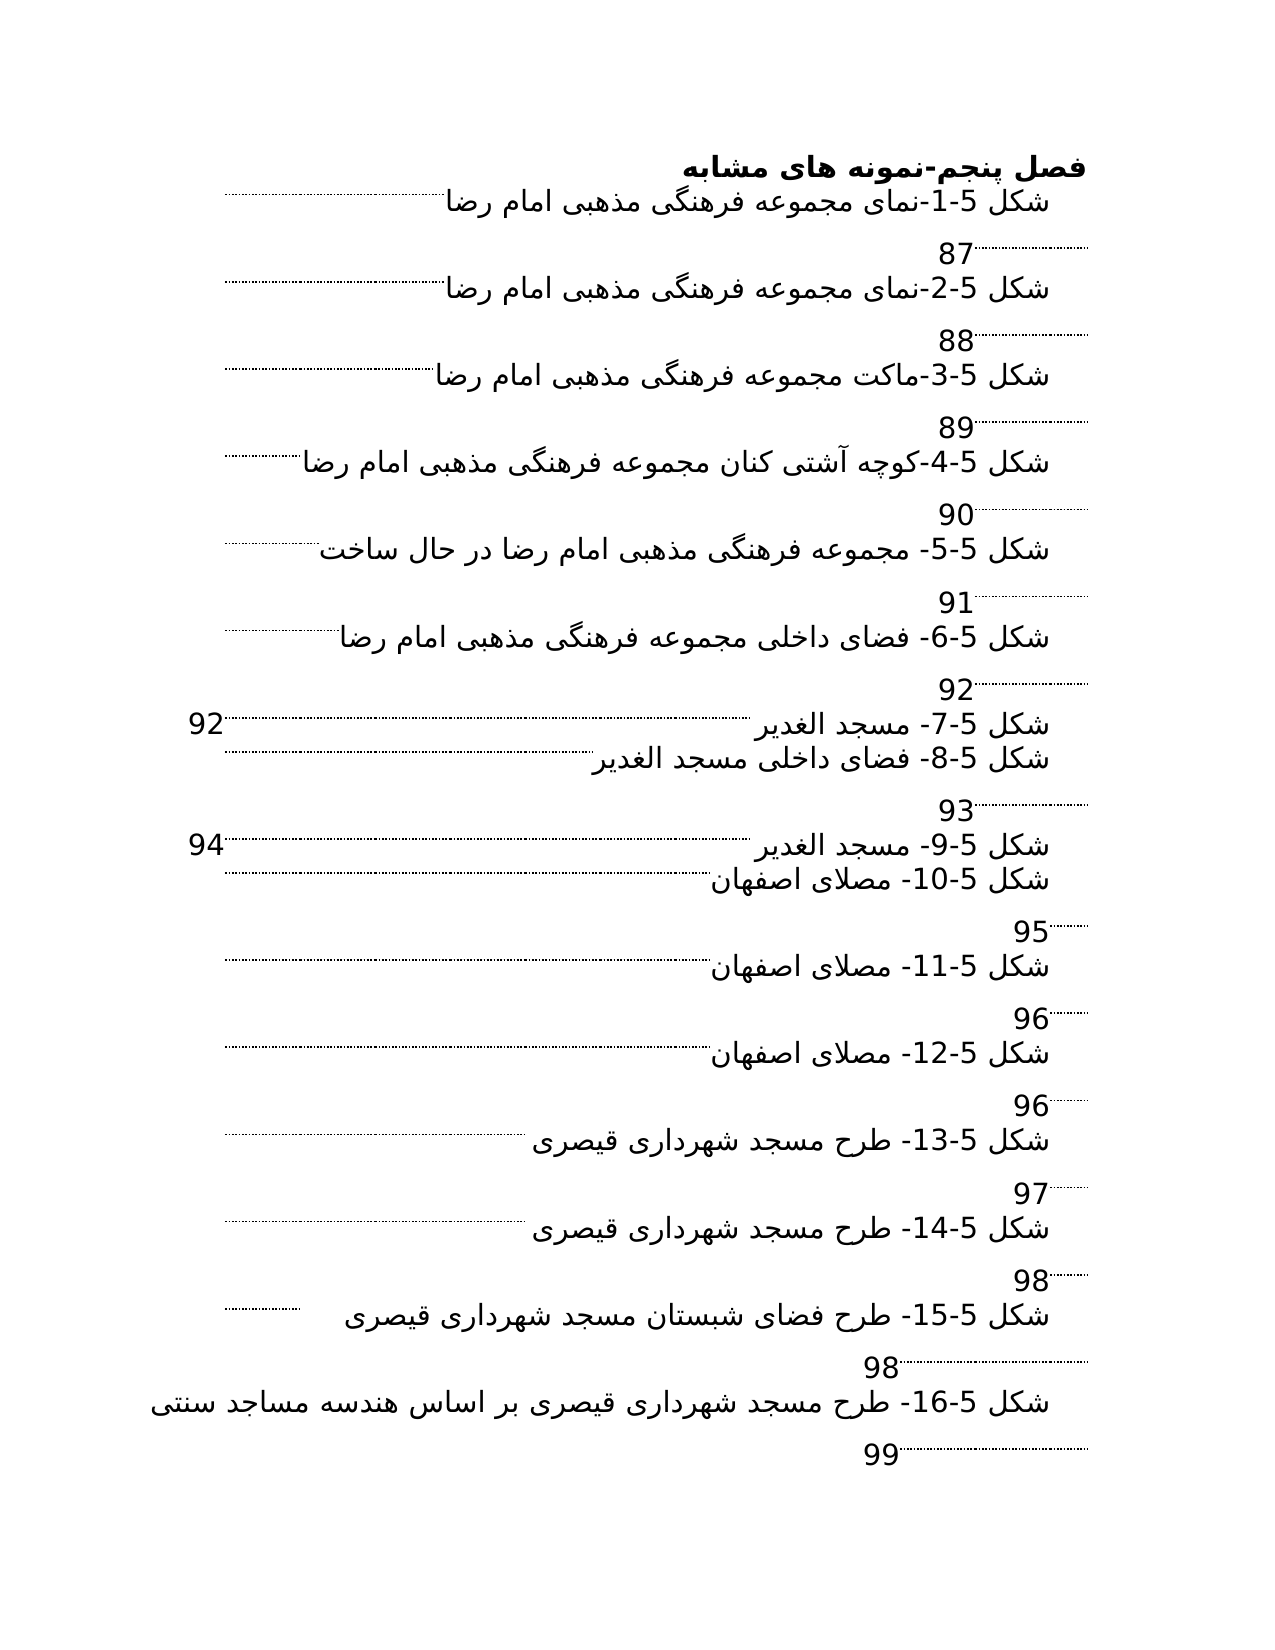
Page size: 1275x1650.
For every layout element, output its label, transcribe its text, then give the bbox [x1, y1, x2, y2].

text شکل 5-12- مصلای اصفهان 96 [150, 1037, 1087, 1124]
text شکل 5-10- مصلای اصفهان 95 [150, 862, 1087, 949]
text شکل 5-7- مسجد الغدیر 92 [150, 707, 1087, 741]
text شکل 5-13- طرح مسجد شهرداری قیصری 97 [150, 1124, 1087, 1211]
text شکل 5-1-نمای مجموعه فرهنگی مذهبی امام رضا 87 [150, 184, 1087, 271]
text شکل 5-2-نمای مجموعه فرهنگی مذهبی امام رضا 88 [150, 271, 1087, 358]
text شکل 5-15- طرح فضای شبستان مسجد شهرداری قیصری 98 [150, 1298, 1087, 1385]
text شکل 5-6- فضای داخلی مجموعه فرهنگی مذهبی امام رضا 92 [150, 620, 1087, 707]
text شکل 5-16- طرح مسجد شهرداری قیصری بر اساس هندسه مساجد سنتی 99 [150, 1385, 1087, 1472]
text شکل 5-8- فضای داخلی مسجد الغدیر 93 [150, 741, 1087, 828]
text شکل 5-4-کوچه آشتی کنان مجموعه فرهنگی مذهبی امام رضا 90 [150, 446, 1087, 533]
text شکل 5-11- مصلای اصفهان 96 [150, 949, 1087, 1037]
text شکل 5-9- مسجد الغدیر 94 [150, 828, 1087, 862]
text شکل 5-14- طرح مسجد شهرداری قیصری 98 [150, 1211, 1087, 1298]
text فصل پنجم-نمونه های مشابه [150, 150, 1087, 184]
text شکل 5-5- مجموعه فرهنگی مذهبی امام رضا در حال ساخت 91 [150, 533, 1087, 620]
text شکل 5-3-ماکت مجموعه فرهنگی مذهبی امام رضا 89 [150, 358, 1087, 446]
